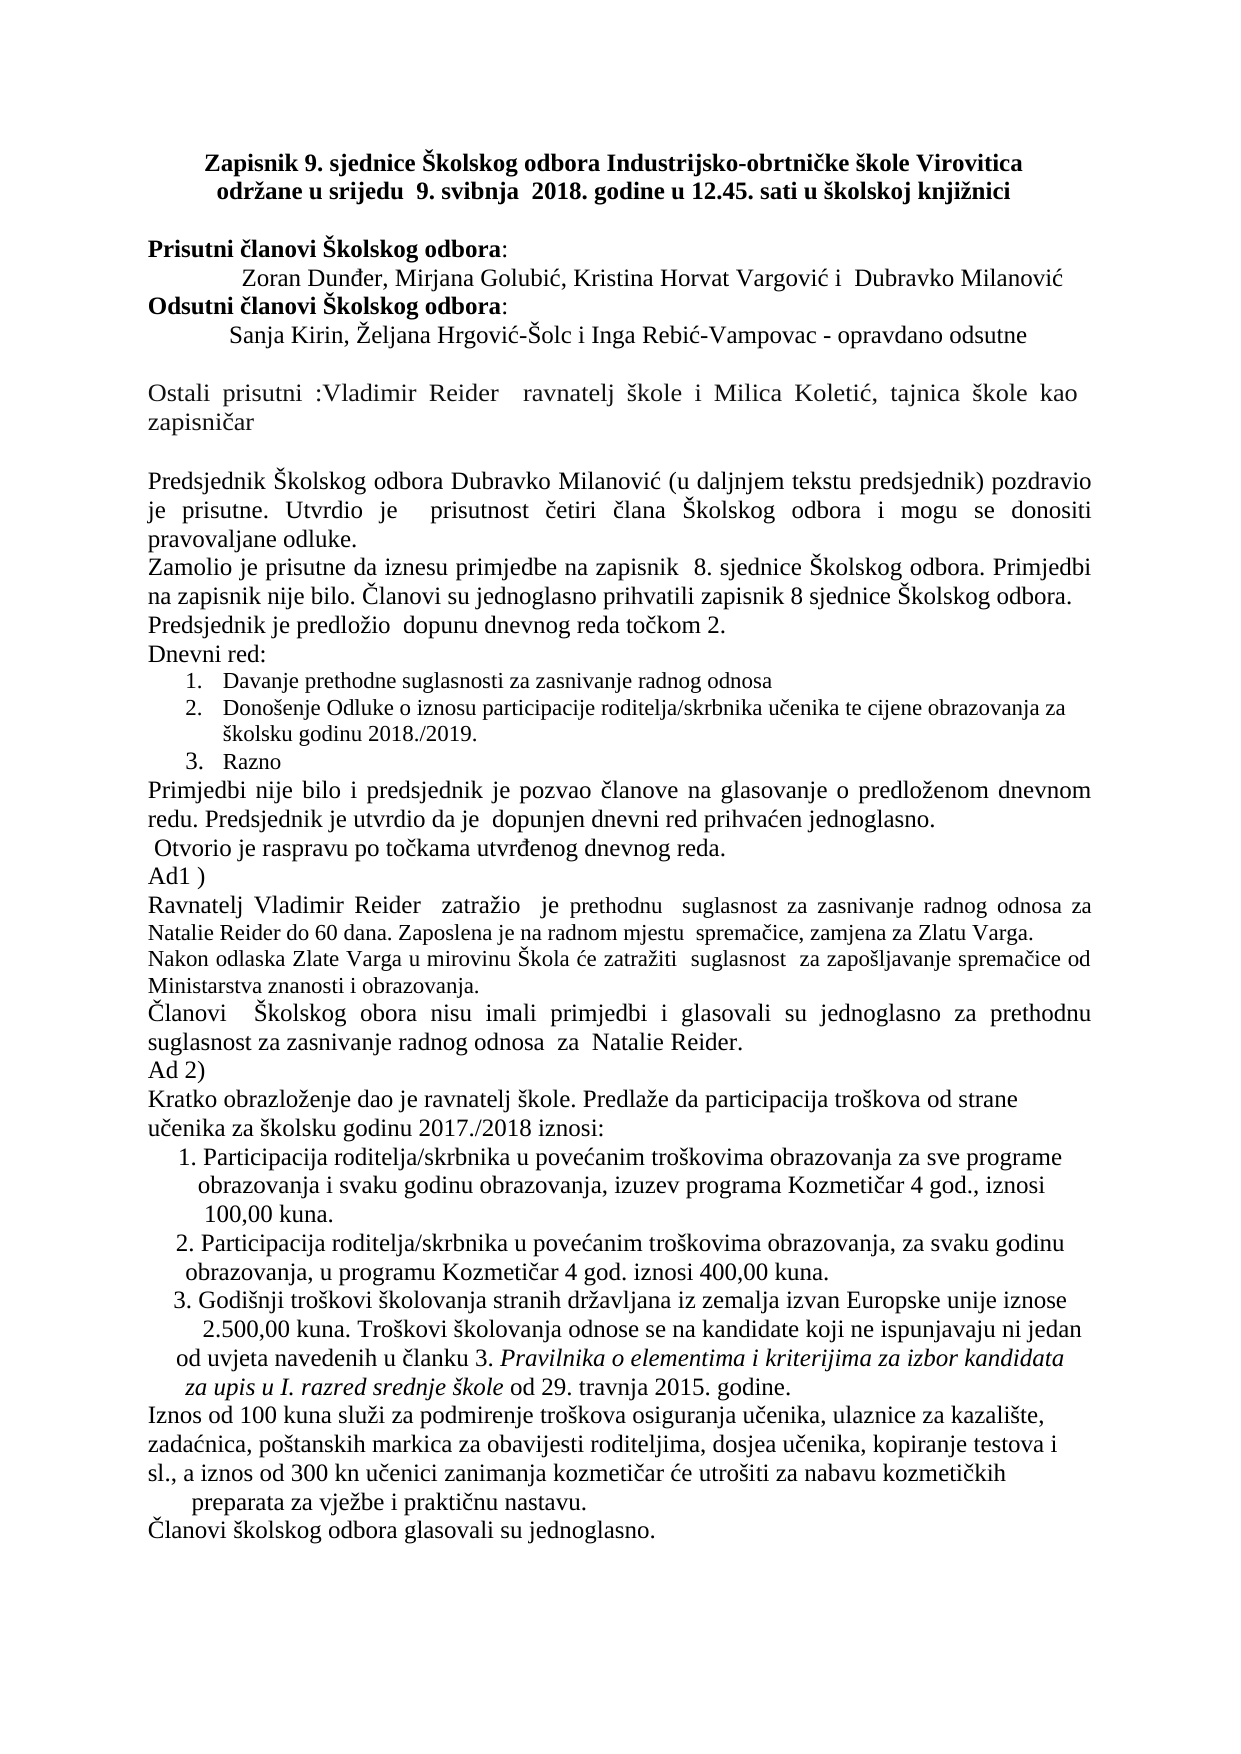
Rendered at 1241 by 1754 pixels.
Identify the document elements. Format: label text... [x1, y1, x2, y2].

text Iznos od 100 kuna služi za podmirenje troškova osiguranja učenika, ulaznice za kazalište, zadaćnica, poštanskih markica za obavijesti roditeljima, dosjea učenika, kopiranje testova i sl., a iznos od 300 kn učenici zanimanja kozmetičar će utrošiti za nabavu kozmetičkih [148, 1401, 1093, 1487]
text Članovi Školskog obora nisu imali primjedbi i glasovali su jednoglasno za prethodnu suglasnost za zasnivanje radnog odnosa za Natalie Reider. [148, 998, 1093, 1056]
list 100,00 kuna. [185, 1199, 1093, 1228]
list Davanje prethodne suglasnosti za zasnivanje radnog odnosa [185, 667, 1093, 694]
text 3. Godišnji troškovi školovanja stranih državljana iz zemalja izvan Europske unije iznose [148, 1286, 1093, 1314]
text Dnevni red: [148, 639, 1093, 667]
text Ad 2) [148, 1056, 1093, 1084]
text Predsjednik Školskog odbora Dubravko Milanović (u daljnjem tekstu predsjednik) pozdravio je prisutne. Utvrdio je prisutnost četiri člana Školskog odbora i mogu se donositi pravovaljane odluke. [148, 466, 1093, 552]
text Zoran Dunđer, Mirjana Golubić, Kristina Horvat Vargović i Dubravko Milanović [148, 263, 1093, 291]
text Članovi školskog odbora glasovali su jednoglasno. [148, 1516, 1093, 1544]
text Prisutni članovi Školskog odbora: [148, 234, 1093, 263]
text Kratko obrazloženje dao je ravnatelj škole. Predlaže da participacija troškova od strane [148, 1084, 1093, 1113]
list obrazovanja, u programu Kozmetičar 4 god. iznosi 400,00 kuna. [185, 1257, 1093, 1286]
text Primjedbi nije bilo i predsjednik je pozvao članove na glasovanje o predloženom dnevnom redu. Predsjednik je utvrdio da je dopunjen dnevni red prihvaćen jednoglasno. [148, 775, 1093, 833]
list Razno [185, 746, 1093, 775]
text 1. Participacija roditelja/skrbnika u povećanim troškovima obrazovanja za sve programe [148, 1142, 1093, 1171]
text Predsjednik je predložio dopunu dnevnog reda točkom 2. [148, 610, 1093, 639]
text Zapisnik 9. sjednice Školskog odbora Industrijsko-obrtničke škole Virovitica [148, 148, 1196, 176]
text preparata za vježbe i praktičnu nastavu. [148, 1487, 1093, 1516]
text Nakon odlaska Zlate Varga u mirovinu Škola će zatražiti suglasnost za zapošljavanje spremačice od Ministarstva znanosti i obrazovanja. [148, 945, 1093, 998]
text Ravnatelj Vladimir Reider zatražio je prethodnu suglasnost za zasnivanje radnog odnosa za Natalie Reider do 60 dana. Zaposlena je na radnom mjestu spremačice, zamjena za Zlatu Varga. [148, 890, 1093, 945]
list obrazovanja i svaku godinu obrazovanja, izuzev programa Kozmetičar 4 god., iznosi [185, 1171, 1093, 1199]
text održane u srijedu 9. svibnja 2018. godine u 12.45. sati u školskoj knjižnici [148, 176, 1093, 205]
text 2. Participacija roditelja/skrbnika u povećanim troškovima obrazovanja, za svaku godinu [148, 1228, 1093, 1257]
text Ad1 ) [148, 861, 1093, 890]
list Donošenje Odluke o iznosu participacije roditelja/skrbnika učenika te cijene obrazovanja za [185, 694, 1093, 720]
text Odsutni članovi Školskog odbora: [148, 291, 1093, 320]
text 2.500,00 kuna. Troškovi školovanja odnose se na kandidate koji ne ispunjavaju ni jedan od uvjeta navedenih u članku 3. Pravilnika o elementima i kriterijima za izbor kandidata [148, 1314, 1093, 1372]
text Otvorio je raspravu po točkama utvrđenog dnevnog reda. [148, 833, 1093, 861]
text Sanja Kirin, Željana Hrgović-Šolc i Inga Rebić-Vampovac - opravdano odsutne [148, 320, 1093, 349]
text Zamolio je prisutne da iznesu primjedbe na zapisnik 8. sjednice Školskog odbora. Primjedbi na zapisnik nije bilo. Članovi su jednoglasno prihvatili zapisnik 8 sjednice Školskog odbora. [148, 552, 1093, 610]
text učenika za školsku godinu 2017./2018 iznosi: [148, 1113, 1093, 1142]
list školsku godinu 2018./2019. [223, 720, 1093, 746]
text Ostali prisutni :Vladimir Reider ravnatelj škole i Milica Koletić, tajnica škole kao zapisničar [148, 378, 1079, 436]
list za upis u I. razred srednje škole od 29. travnja 2015. godine. [185, 1372, 1093, 1401]
